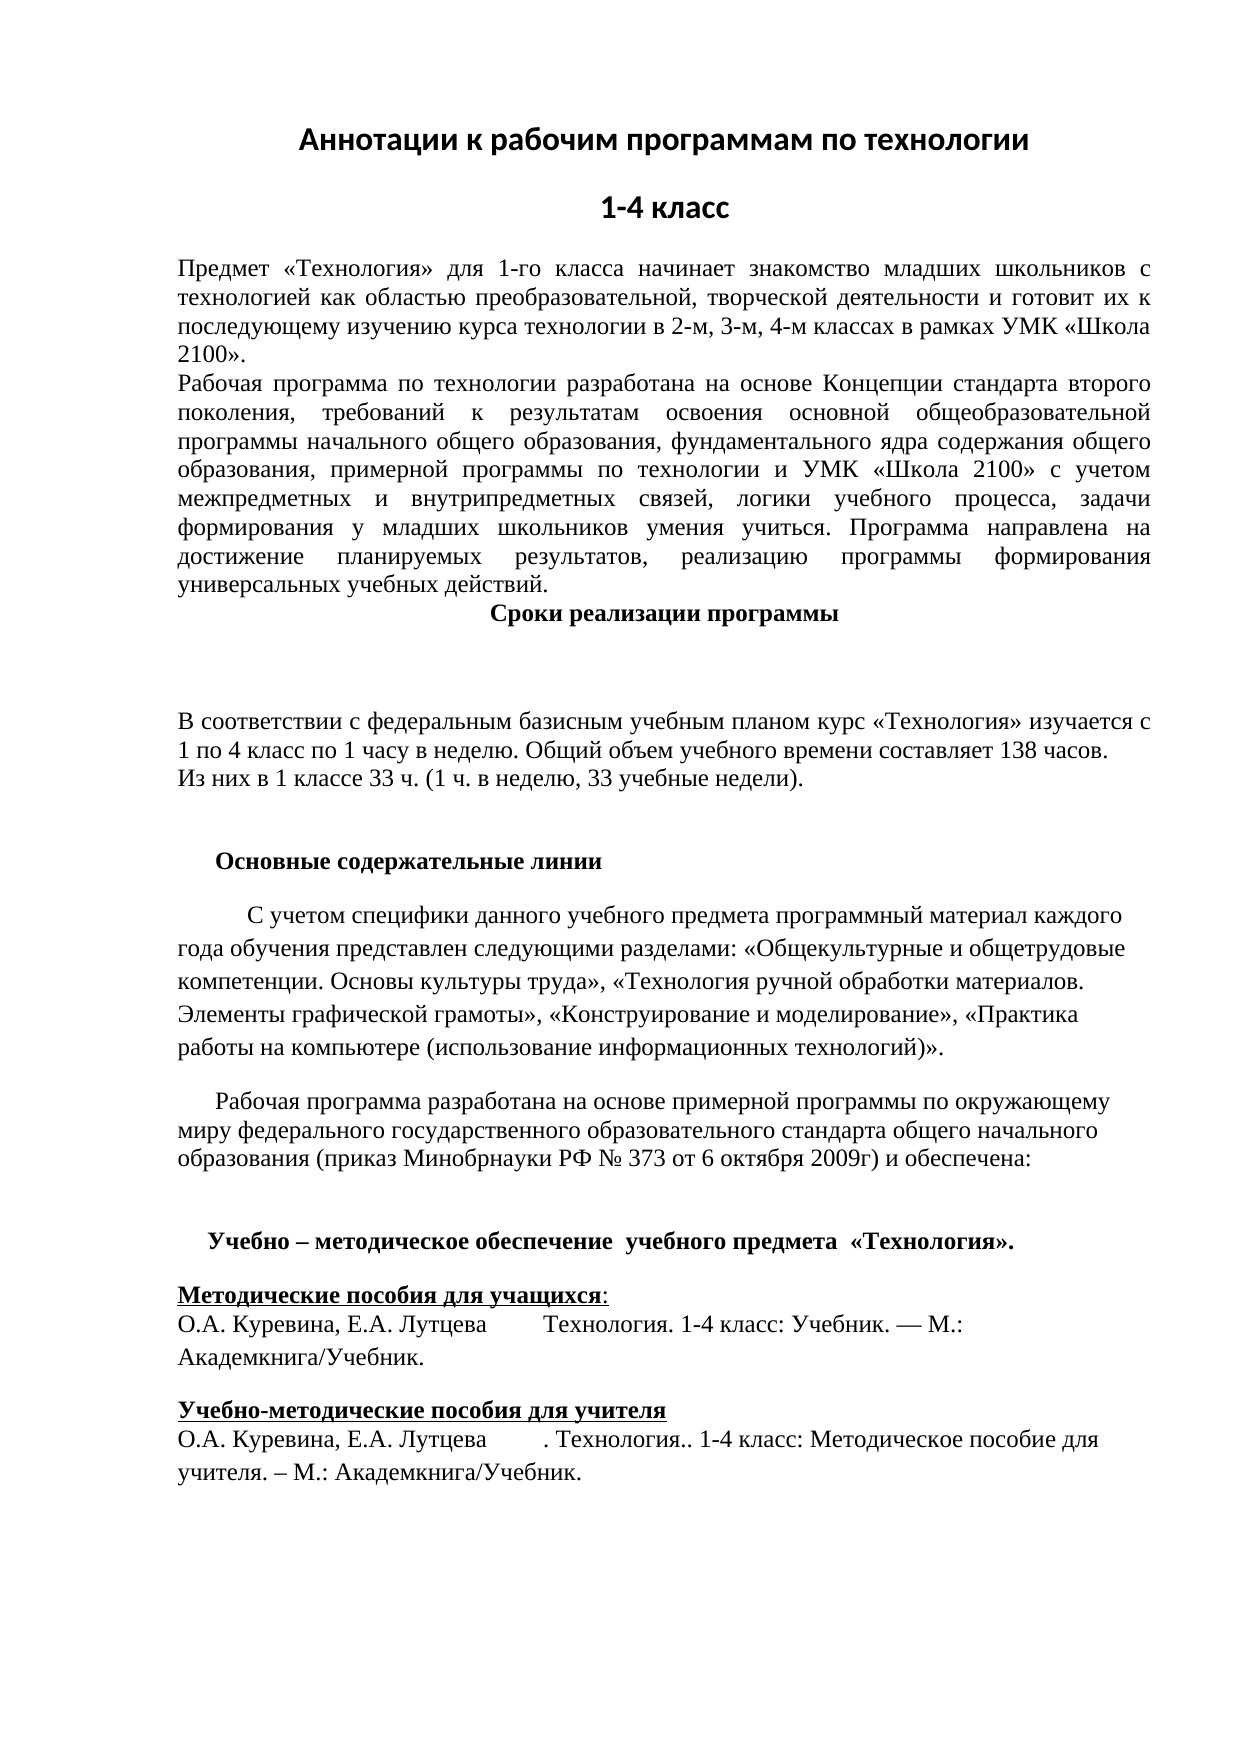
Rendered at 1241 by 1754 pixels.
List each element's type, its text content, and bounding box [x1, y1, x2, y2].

text 1-4 класс [177, 186, 1152, 226]
text Учебно – методическое обеспечение учебного предмета «Технология». [207, 1226, 1152, 1255]
text Предмет «Технология» для 1-го класса начинает знакомство младших школьников с технологией как областью преобразовательной, творческой деятельности и готовит их к последующему изучению курса технологии в 2-м, 3-м, 4-м классах в рамках УМК «Школа 2100». [177, 253, 1152, 368]
text Из них в 1 классе 33 ч. (1 ч. в неделю, 33 учебные недели). [177, 763, 1152, 792]
text Учебно-методические пособия для учителя [177, 1396, 1152, 1424]
list Рабочая программа разработана на основе примерной программы по окружающему миру федерального государственного образовательного стандарта общего начального образования (приказ Минобрнауки РФ № 373 от 6 октября 2009г) и обеспечена: [177, 1086, 1152, 1172]
text О.А. Куревина, Е.А. Лутцева . Технология.. 1-4 класс: Методическое пособие для учителя. – М.: Академкнига/Учебник. [177, 1424, 1152, 1486]
text Методические пособия для учащихся: [177, 1280, 1152, 1309]
text Аннотации к рабочим программам по технологии [177, 118, 1152, 159]
text С учетом специфики данного учебного предмета программный материал каждого года обучения представлен следующими разделами: «Общекультурные и общетрудовые компетенции. Основы культуры труда», «Технология ручной обработки материалов. Элементы графической грамоты», «Конструирование и моделирование», «Практика работы на компьютере (использование информационных технологий)». [177, 900, 1152, 1061]
text О.А. Куревина, Е.А. Лутцева Технология. 1-4 класс: Учебник. — М.: Академкнига/Учебник. [177, 1309, 1152, 1370]
text Основные содержательные линии [177, 846, 1152, 875]
text Сроки реализации программы [177, 598, 1152, 627]
text В соответствии с федеральным базисным учебным планом курс «Технология» изучается с 1 по 4 класс по 1 часу в неделю. Общий объем учебного времени составляет 138 часов. [177, 706, 1152, 763]
text Рабочая программа по технологии разработана на основе Концепции стандарта второго поколения, требований к результатам освоения основной общеобразовательной программы начального общего образования, фундаментального ядра содержания общего образования, примерной программы по технологии и УМК «Школа 2100» с учетом межпредметных и внутрипредметных связей, логики учебного процесса, задачи формирования у младших школьников умения учиться. Программа направлена на достижение планируемых результатов, реализацию программы формирования универсальных учебных действий. [177, 368, 1152, 598]
